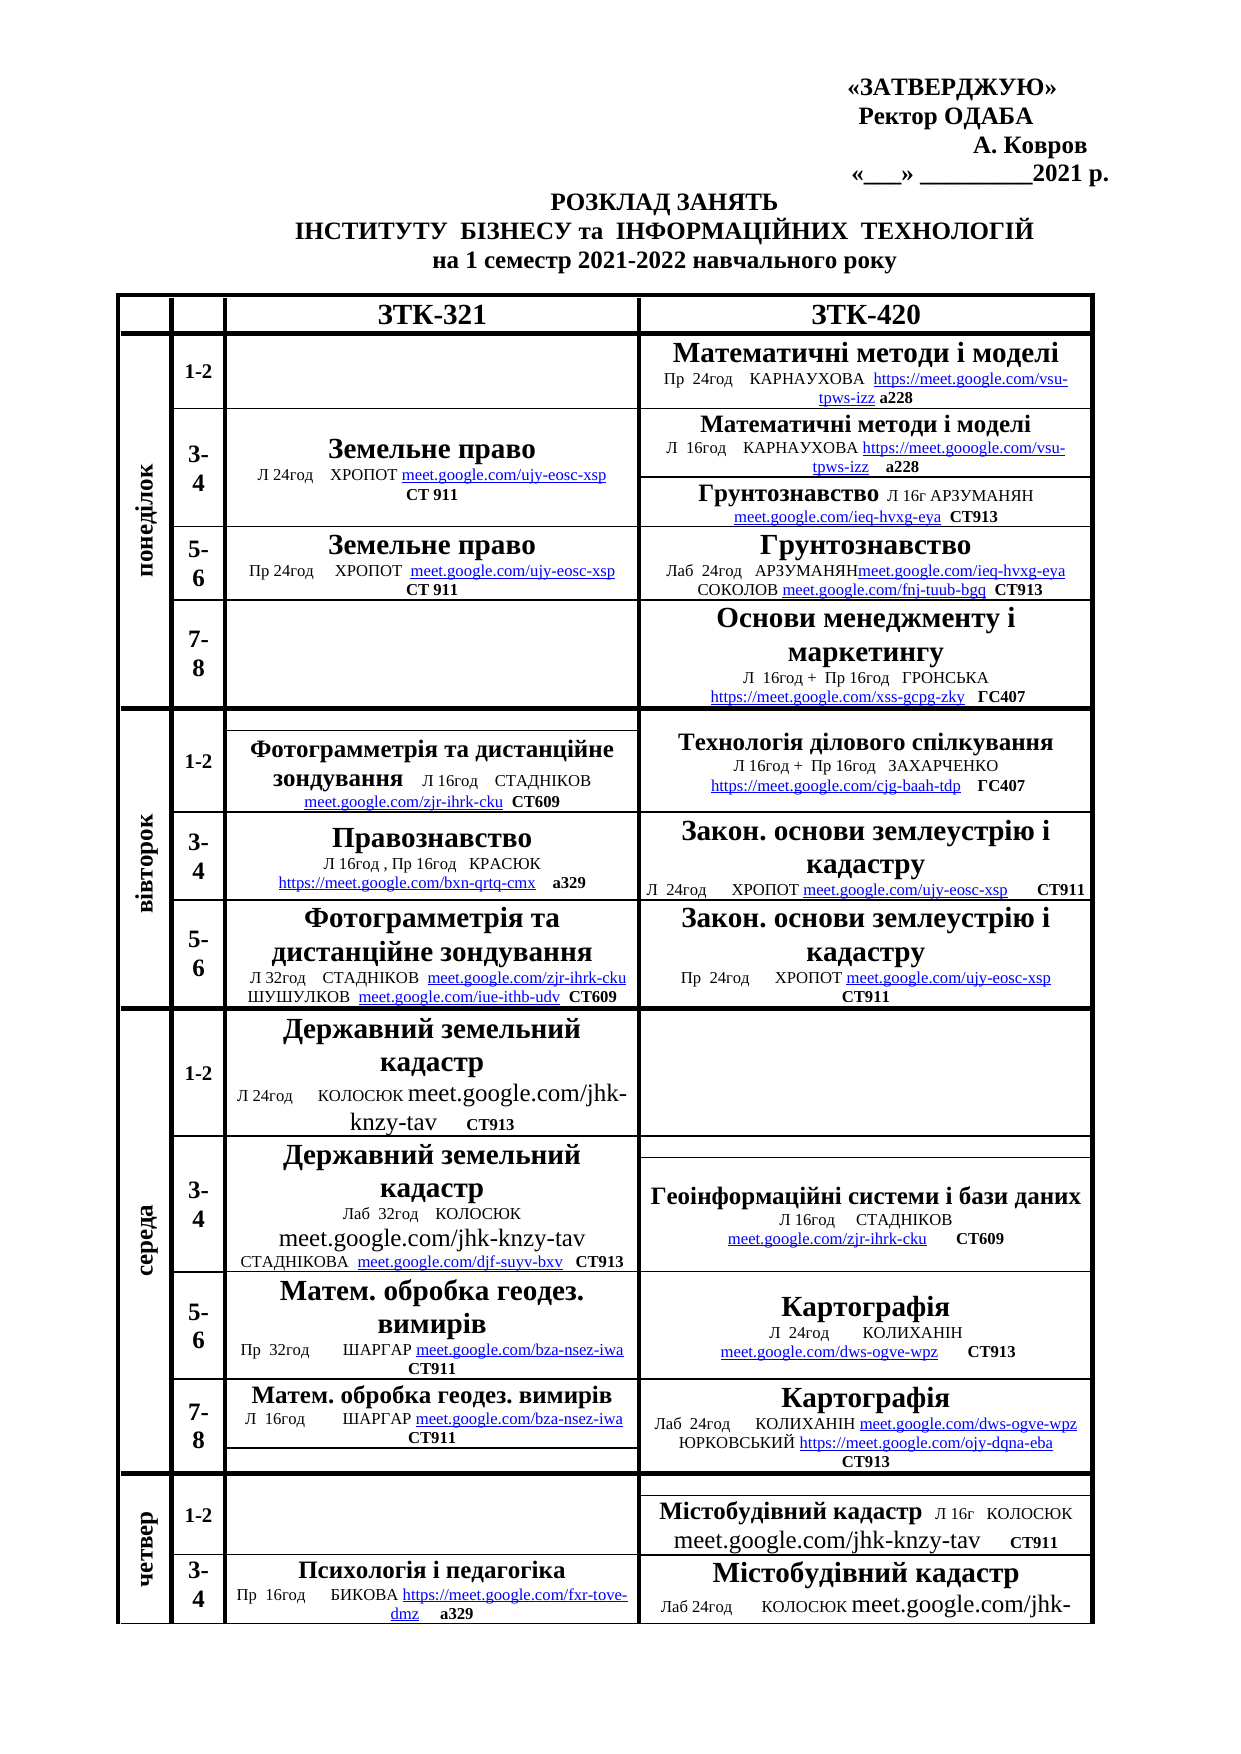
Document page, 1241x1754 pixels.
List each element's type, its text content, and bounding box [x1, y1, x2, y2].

table_cell 3-4 [174, 1137, 223, 1271]
table_cell [227, 336, 637, 407]
table_header [174, 297, 225, 331]
table_cell Земельне право Пр 24год ХРОПОТ meet.google.com/ujy-eosc-xsp СТ 911 [227, 527, 637, 599]
text РОЗКЛАД ЗАНЯТЬ [177, 187, 1152, 216]
table_cell 1-2 [174, 711, 223, 811]
table_cell 5-6 [174, 527, 223, 599]
table_cell 1-2 [174, 336, 223, 407]
text «___» _________2021 р. [177, 158, 1152, 187]
table_cell Основи менеджменту і маркетингу Л 16год + Пр 16год ГРОНСЬКА https://meet.google.com/xss-gcpg-zky ГС407 [641, 601, 1090, 706]
table_cell Психологія і педагогіка Пр 16год БИКОВА https://meet.google.com/fxr-tove-dmz а329 [227, 1555, 637, 1623]
table_cell 3-4 [174, 409, 223, 526]
table_cell [641, 1137, 1090, 1157]
table_cell Земельне право Л 24год ХРОПОТ meet.google.com/ujy-eosc-xsp СТ 911 [227, 409, 637, 526]
table_cell Фотограмметрія та дистанційне зондування Л 16год СТАДНІКОВ meet.google.com/zjr-ihrk-cku СТ609 [227, 731, 637, 811]
table_cell 5-6 [174, 901, 223, 1006]
table_cell Технологія ділового спілкування Л 16год + Пр 16год ЗАХАРЧЕНКО https://meet.google.com/cjg-baah-tdp ГС407 [641, 711, 1090, 811]
table_cell [227, 601, 637, 706]
table_cell Картографія Л 24год КОЛИХАНІН meet.google.com/dws-ogve-wpz СТ913 [641, 1272, 1090, 1378]
table_cell Математичні методи і моделі Л 16год КАРНАУХОВА https://meet.gooogle.com/vsu-tpws-izz а228 [641, 409, 1090, 476]
table_cell Містобудівний кадастр Л 16г КОЛОСЮК meet.google.com/jhk-knzy-tav СТ911 [641, 1496, 1090, 1553]
table_cell 7-8 [174, 1380, 223, 1471]
table_cell вівторок [120, 707, 169, 1006]
table_cell Математичні методи і моделі Пр 24год КАРНАУХОВА https://meet.google.com/vsu-tpws-izz а228 [641, 336, 1090, 407]
table_cell Фотограмметрія та дистанційне зондування Л 32год СТАДНІКОВ meet.google.com/zjr-ihrk-cku ШУШУЛКОВ meet.google.com/iue-ithb-udv СТ609 [227, 901, 637, 1006]
table_cell четвер [120, 1472, 169, 1623]
table_cell 3-4 [174, 1555, 223, 1623]
table_cell Матем. обробка геодез. вимирів Пр 32год ШАРГАР meet.google.com/bza-nsez-iwa СТ911 [227, 1272, 637, 1378]
table_cell Правознавство Л 16год , Пр 16год КРАСЮК https://meet.google.com/bxn-qrtq-cmx а329 [227, 813, 637, 899]
table_cell [227, 1476, 637, 1553]
table_cell Грунтознавство Лаб 24год АРЗУМАНЯНmeet.google.com/ieq-hvxg-eya СОКОЛОВ meet.google.com/fnj-tuub-bgq СТ913 [641, 527, 1090, 599]
table_cell Закон. основи землеустрію і кадастру Л 24год ХРОПОТ meet.google.com/ujy-eosc-xsp СТ911 [641, 813, 1090, 899]
table_cell 5-6 [174, 1273, 223, 1378]
text А. Ковров [177, 130, 1152, 158]
table_cell Грунтознавство Л 16г АРЗУМАНЯН meet.google.com/ieq-hvxg-eya СТ913 [641, 478, 1090, 526]
table_cell [227, 1449, 637, 1471]
table_cell [641, 1476, 1090, 1495]
table_cell Геоінформаційні системи і бази даних Л 16год СТАДНІКОВ meet.google.com/zjr-ihrk-cku СТ609 [641, 1158, 1090, 1271]
text на 1 семестр 2021-2022 навчального року [177, 245, 1152, 273]
table_cell Державний земельний кадастр Лаб 32год КОЛОСЮК meet.google.com/jhk-knzy-tav СТАДНІКОВА meet.google.com/djf-suyv-bxv СТ913 [227, 1137, 637, 1271]
table_cell понеділок [120, 332, 169, 706]
table_cell Матем. обробка геодез. вимирів Л 16год ШАРГАР meet.google.com/bza-nsez-iwa СТ911 [227, 1380, 637, 1447]
table_cell 1-2 [174, 1011, 223, 1135]
table_header ЗТК-420 [641, 297, 1090, 331]
text Ректор ОДАБА [177, 101, 1152, 130]
table_cell 1-2 [174, 1476, 223, 1553]
table_cell Закон. основи землеустрію і кадастру Пр 24год ХРОПОТ meet.google.com/ujy-eosc-xsp СТ911 [641, 901, 1090, 1006]
text «ЗАТВЕРДЖУЮ» [177, 72, 1152, 101]
table_cell 7-8 [174, 601, 223, 706]
table_cell середа [120, 1007, 169, 1471]
table_header ЗТК-321 [227, 297, 639, 331]
table_cell Державний земельний кадастр Л 24год КОЛОСЮК meet.google.com/jhk-knzy-tav СТ913 [227, 1011, 637, 1135]
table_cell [641, 1556, 1090, 1623]
table_cell [227, 711, 637, 730]
table_cell Картографія Лаб 24год КОЛИХАНІН meet.google.com/dws-ogve-wpz ЮРКОВСЬКИЙ https://meet.google.com/ojy-dqna-eba СТ913 [641, 1380, 1090, 1471]
text ІНСТИТУТУ БІЗНЕСУ та ІНФОРМАЦІЙНИХ ТЕХНОЛОГІЙ [177, 216, 1152, 245]
table_cell 3-4 [174, 813, 223, 899]
table_header [120, 297, 171, 331]
table_cell [641, 1011, 1090, 1135]
